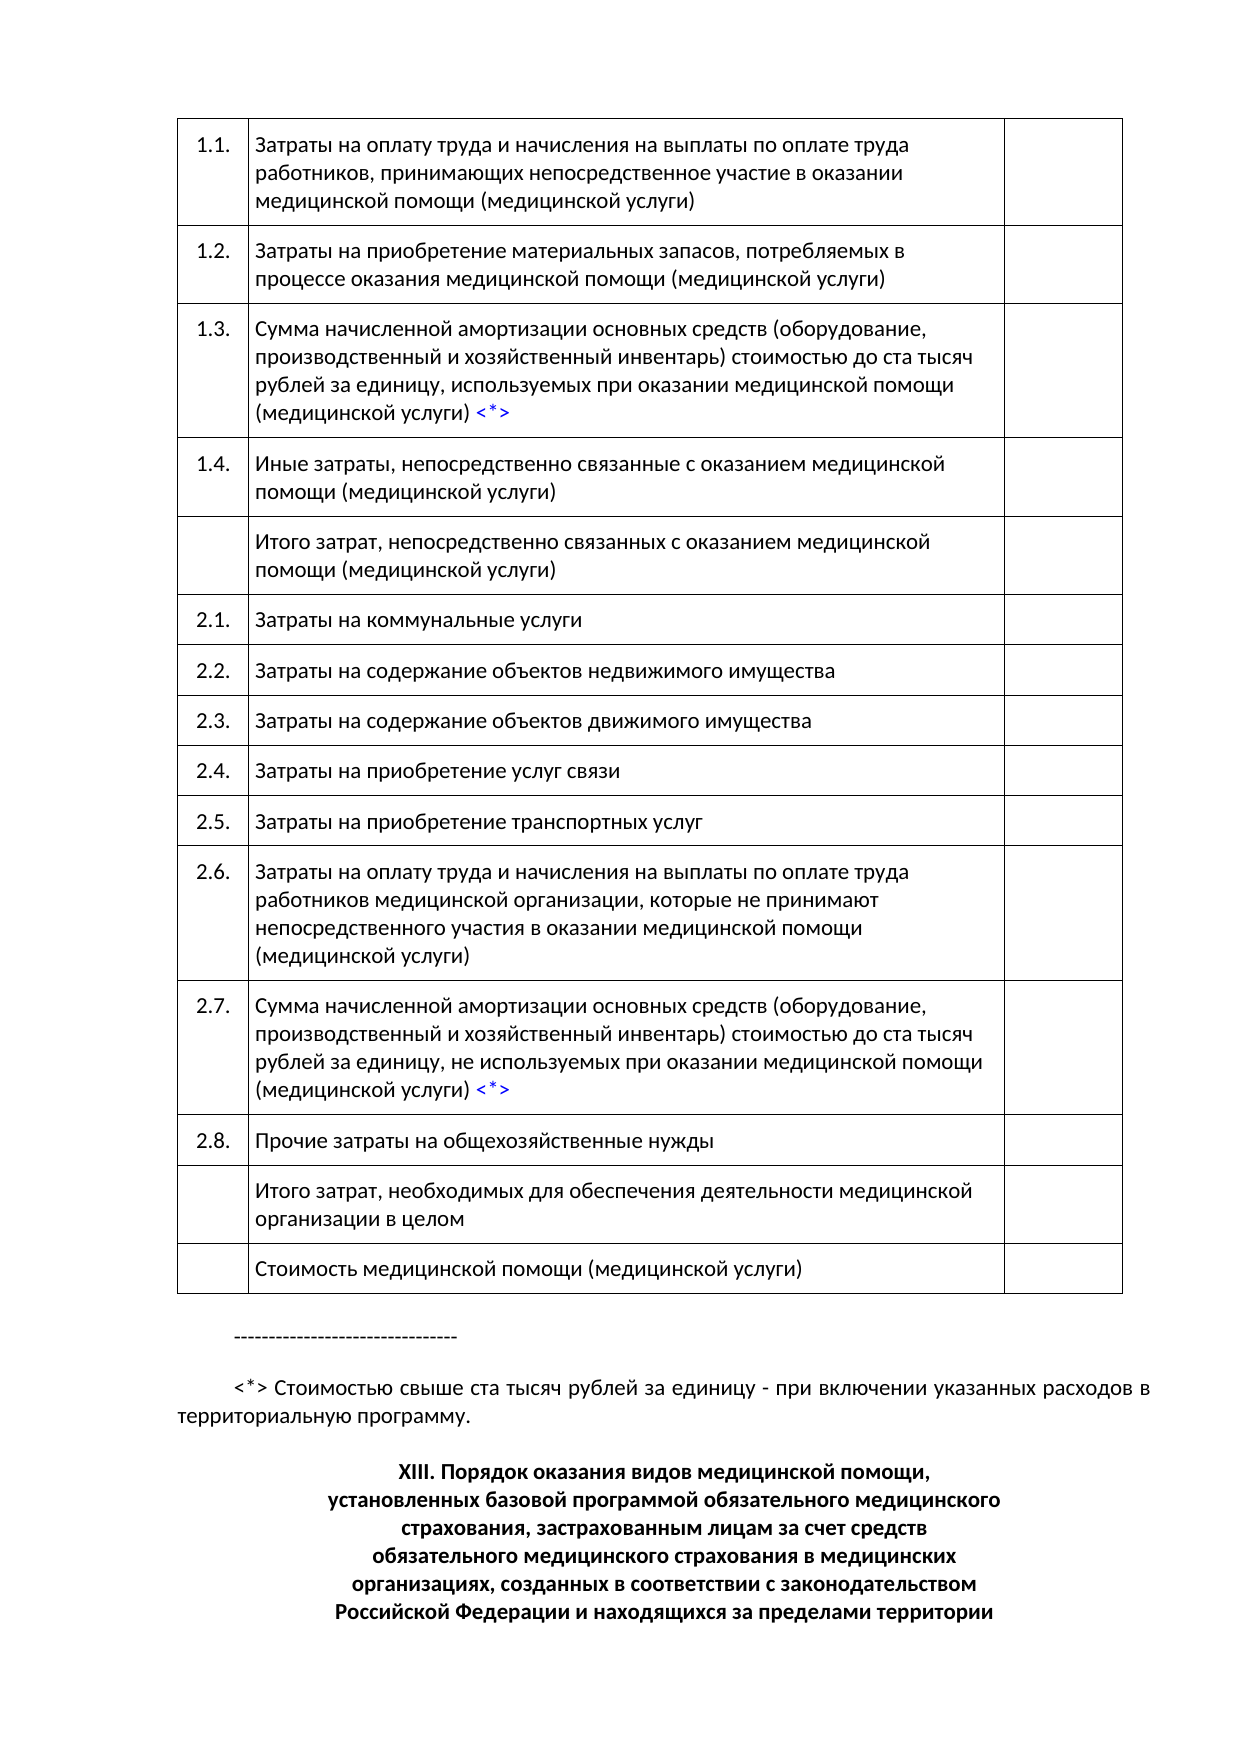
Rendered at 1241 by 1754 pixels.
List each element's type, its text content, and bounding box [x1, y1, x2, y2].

table_cell 2.2. [178, 645, 248, 694]
table_cell [1005, 1244, 1122, 1293]
title обязательного медицинского страхования в медицинских [177, 1541, 1152, 1569]
table_cell [1005, 645, 1122, 694]
table_cell [1005, 796, 1122, 845]
table_cell 1.1. [178, 119, 248, 224]
table_cell [1005, 746, 1122, 795]
table_cell 1.4. [178, 438, 248, 516]
table_cell [1005, 1166, 1122, 1243]
table_cell [1005, 981, 1122, 1114]
table_cell [178, 1166, 248, 1243]
table_cell 2.8. [178, 1115, 248, 1164]
title Российской Федерации и находящихся за пределами территории [177, 1597, 1152, 1625]
table_cell [1005, 438, 1122, 516]
title XIII. Порядок оказания видов медицинской помощи, [177, 1457, 1152, 1485]
table_cell Затраты на содержание объектов недвижимого имущества [249, 645, 1004, 694]
table_cell Затраты на коммунальные услуги [249, 595, 1004, 644]
table_cell Прочие затраты на общехозяйственные нужды [249, 1115, 1004, 1164]
table_cell Сумма начисленной амортизации основных средств (оборудование, производственный и хозяйственный инвентарь) стоимостью до ста тысяч рублей за единицу, не используемых при оказании медицинской помощи (медицинской услуги) <*> [249, 981, 1004, 1114]
table_cell [1005, 846, 1122, 980]
text -------------------------------- [177, 1322, 1152, 1350]
title страхования, застрахованным лицам за счет средств [177, 1513, 1152, 1541]
table_cell Итого затрат, непосредственно связанных с оказанием медицинской помощи (медицинской услуги) [249, 517, 1004, 594]
table_cell [178, 517, 248, 594]
title установленных базовой программой обязательного медицинского [177, 1485, 1152, 1513]
table_cell [1005, 517, 1122, 594]
table_cell [1005, 226, 1122, 303]
table_cell 2.5. [178, 796, 248, 845]
table_cell Затраты на приобретение материальных запасов, потребляемых в процессе оказания медицинской помощи (медицинской услуги) [249, 226, 1004, 303]
table_cell Итого затрат, необходимых для обеспечения деятельности медицинской организации в целом [249, 1166, 1004, 1243]
table_cell Затраты на приобретение услуг связи [249, 746, 1004, 795]
table_cell Иные затраты, непосредственно связанные с оказанием медицинской помощи (медицинской услуги) [249, 438, 1004, 516]
table_cell 1.2. [178, 226, 248, 303]
table_cell 2.1. [178, 595, 248, 644]
table_cell 2.6. [178, 846, 248, 980]
table_cell Стоимость медицинской помощи (медицинской услуги) [249, 1244, 1004, 1293]
table_cell [178, 1244, 248, 1293]
table_cell [1005, 696, 1122, 745]
table_cell 2.3. [178, 696, 248, 745]
table_cell [1005, 119, 1122, 224]
table_cell 1.3. [178, 304, 248, 437]
table_cell Затраты на приобретение транспортных услуг [249, 796, 1004, 845]
text <*> Стоимостью свыше ста тысяч рублей за единицу - при включении указанных расходов в территориальную программу. [177, 1373, 1152, 1429]
table_cell Сумма начисленной амортизации основных средств (оборудование, производственный и хозяйственный инвентарь) стоимостью до ста тысяч рублей за единицу, используемых при оказании медицинской помощи (медицинской услуги) <*> [249, 304, 1004, 437]
table_cell Затраты на содержание объектов движимого имущества [249, 696, 1004, 745]
table_cell [1005, 595, 1122, 644]
table_cell 2.7. [178, 981, 248, 1114]
table_cell Затраты на оплату труда и начисления на выплаты по оплате труда работников, принимающих непосредственное участие в оказании медицинской помощи (медицинской услуги) [249, 119, 1004, 224]
table_cell [1005, 1115, 1122, 1164]
table_cell [1005, 304, 1122, 437]
title организациях, созданных в соответствии с законодательством [177, 1569, 1152, 1597]
table_cell 2.4. [178, 746, 248, 795]
table_cell Затраты на оплату труда и начисления на выплаты по оплате труда работников медицинской организации, которые не принимают непосредственного участия в оказании медицинской помощи (медицинской услуги) [249, 846, 1004, 980]
